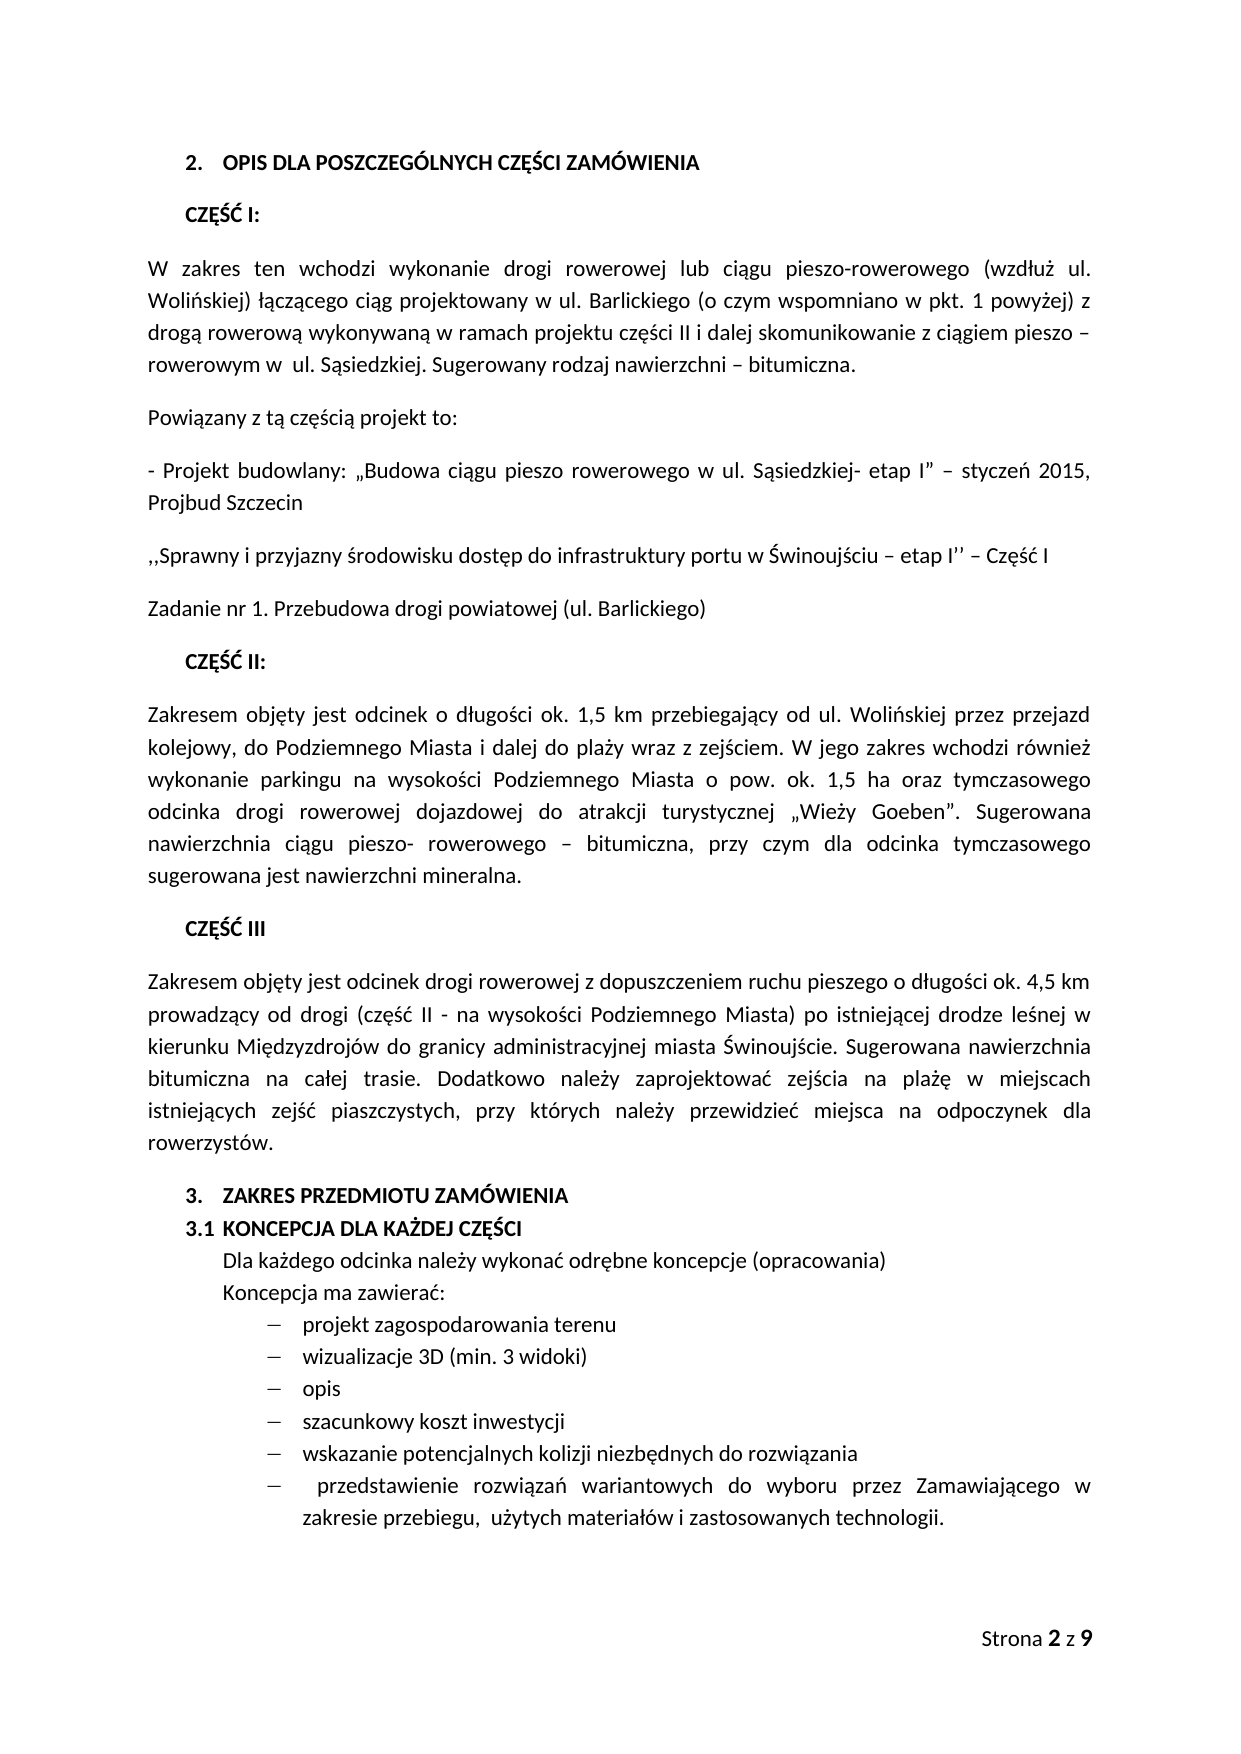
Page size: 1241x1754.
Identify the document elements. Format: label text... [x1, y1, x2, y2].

list przedstawienie rozwiązań wariantowych do wyboru przez Zamawiającego w zakresie przebiegu, użytych materiałów i zastosowanych technologii. [265, 1471, 1093, 1531]
text ,,Sprawny i przyjazny środowisku dostęp do infrastruktury portu w Świnoujściu – etap I’’ – Część I [148, 541, 1093, 569]
text W zakres ten wchodzi wykonanie drogi rowerowej lub ciągu pieszo-rowerowego (wzdłuż ul. Wolińskiej) łączącego ciąg projektowany w ul. Barlickiego (o czym wspomniano w pkt. 1 powyżej) z drogą rowerową wykonywaną w ramach projektu części II i dalej skomunikowanie z ciągiem pieszo – rowerowym w ul. Sąsiedzkiej. Sugerowany rodzaj nawierzchni – bitumiczna. [148, 254, 1093, 378]
text - Projekt budowlany: „Budowa ciągu pieszo rowerowego w ul. Sąsiedzkiej- etap I” – styczeń 2015, Projbud Szczecin [148, 456, 1093, 516]
list projekt zagospodarowania terenu [265, 1310, 1093, 1338]
list Koncepcja ma zawierać: [223, 1278, 1093, 1306]
list wskazanie potencjalnych kolizji niezbędnych do rozwiązania [265, 1439, 1093, 1467]
list szacunkowy koszt inwestycji [265, 1407, 1093, 1435]
list ZAKRES PRZEDMIOTU ZAMÓWIENIA [185, 1181, 1093, 1209]
list wizualizacje 3D (min. 3 widoki) [265, 1342, 1093, 1370]
text CZĘŚĆ I: [185, 201, 1093, 229]
list Dla każdego odcinka należy wykonać odrębne koncepcje (opracowania) [223, 1246, 1093, 1274]
text CZĘŚĆ II: [148, 647, 1093, 676]
text Powiązany z tą częścią projekt to: [148, 403, 1093, 431]
text Zadanie nr 1. Przebudowa drogi powiatowej (ul. Barlickiego) [148, 594, 1093, 622]
list KONCEPCJA DLA KAŻDEJ CZĘŚCI [185, 1214, 1093, 1242]
list opis [265, 1374, 1093, 1403]
text Zakresem objęty jest odcinek o długości ok. 1,5 km przebiegający od ul. Wolińskiej przez przejazd kolejowy, do Podziemnego Miasta i dalej do plaży wraz z zejściem. W jego zakres wchodzi również wykonanie parkingu na wysokości Podziemnego Miasta o pow. ok. 1,5 ha oraz tymczasowego odcinka drogi rowerowej dojazdowej do atrakcji turystycznej „Wieży Goeben”. Sugerowana nawierzchnia ciągu pieszo- rowerowego – bitumiczna, przy czym dla odcinka tymczasowego sugerowana jest nawierzchni mineralna. [148, 701, 1093, 889]
list OPIS DLA POSZCZEGÓLNYCH CZĘŚCI ZAMÓWIENIA [185, 148, 1093, 176]
text CZĘŚĆ III [148, 914, 1093, 942]
text Zakresem objęty jest odcinek drogi rowerowej z dopuszczeniem ruchu pieszego o długości ok. 4,5 km prowadzący od drogi (część II - na wysokości Podziemnego Miasta) po istniejącej drodze leśnej w kierunku Międzyzdrojów do granicy administracyjnej miasta Świnoujście. Sugerowana nawierzchnia bitumiczna na całej trasie. Dodatkowo należy zaprojektować zejścia na plażę w miejscach istniejących zejść piaszczystych, przy których należy przewidzieć miejsca na odpoczynek dla rowerzystów. [148, 967, 1093, 1156]
